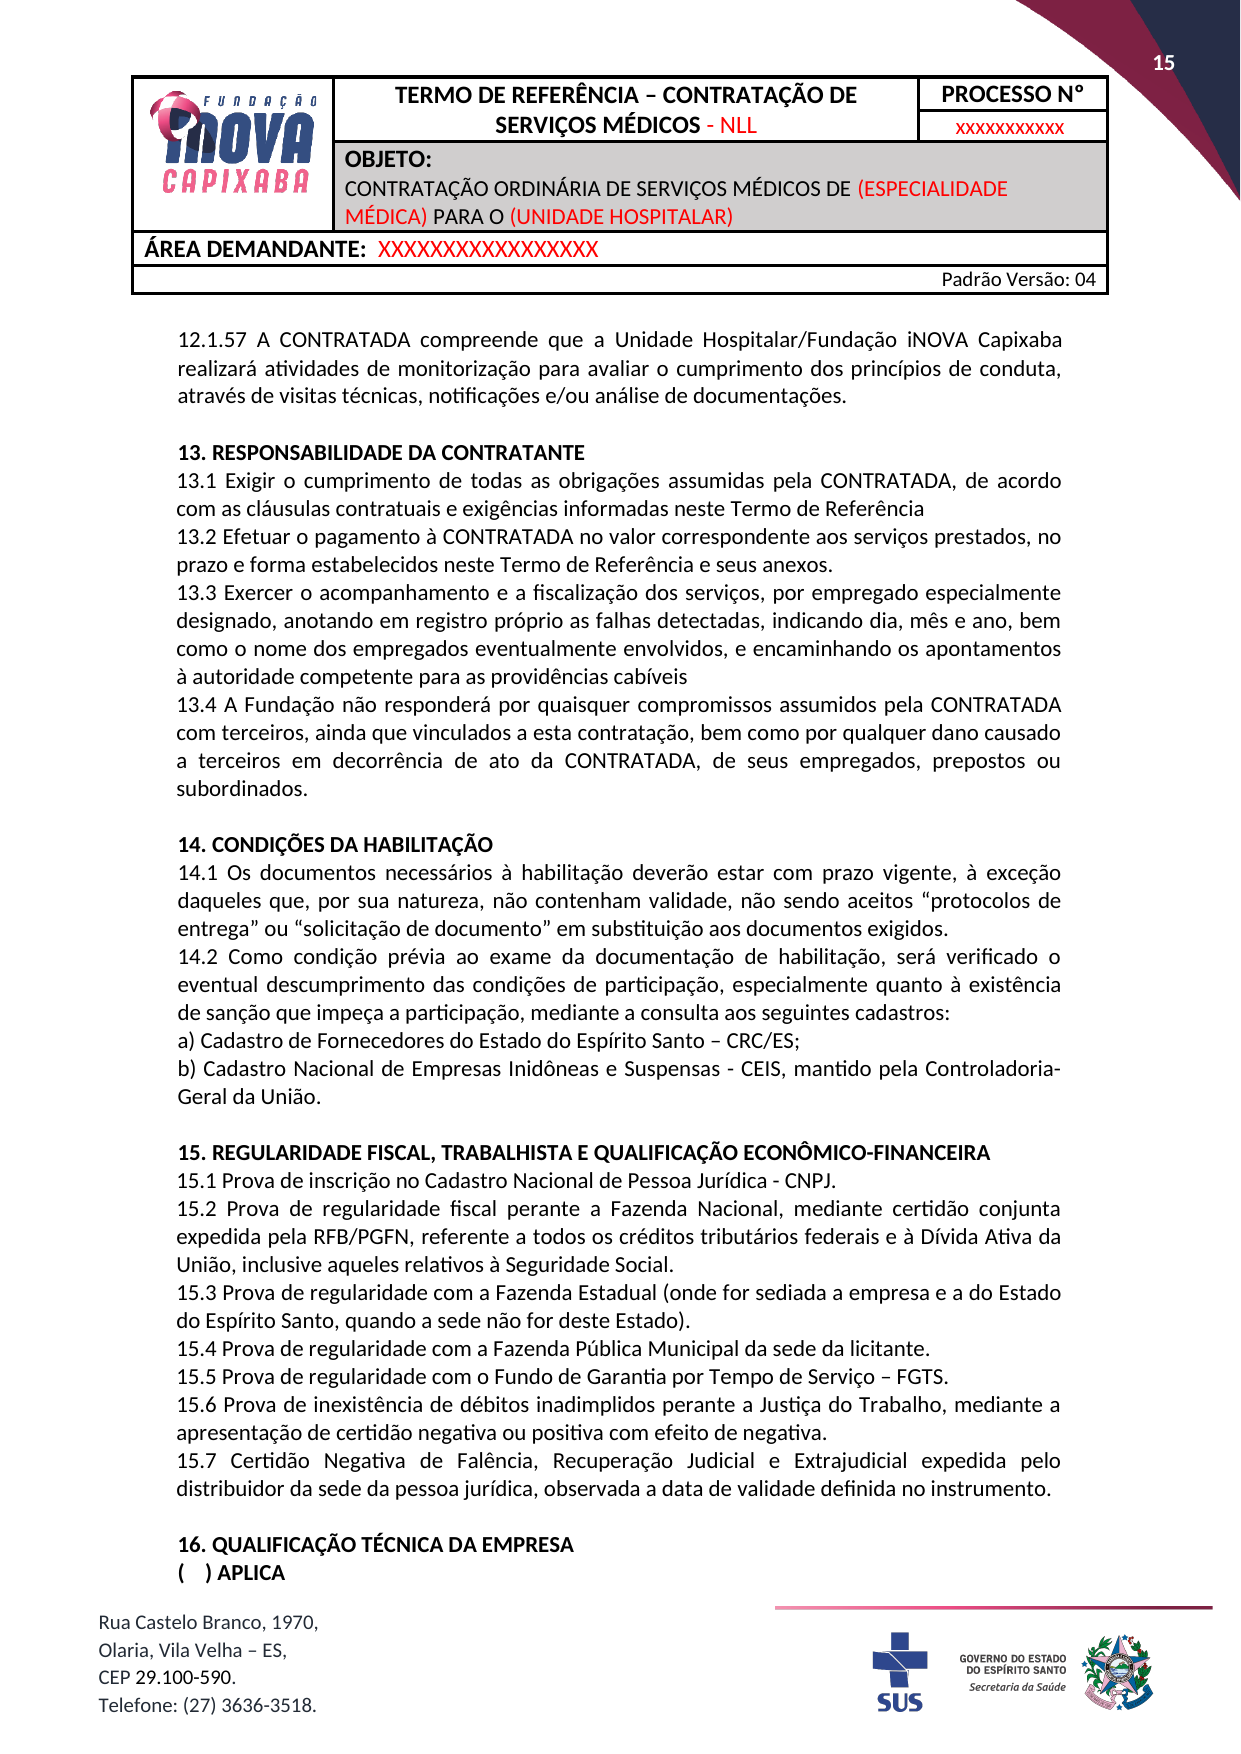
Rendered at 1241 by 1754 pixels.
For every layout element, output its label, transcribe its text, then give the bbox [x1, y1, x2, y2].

text 13.2 Efetuar o pagamento à CONTRATADA no valor correspondente aos serviços prestados, no prazo e forma estabelecidos neste Termo de Referência e seus anexos. [176, 522, 1063, 578]
picture [775, 1606, 1213, 1712]
text 13. RESPONSABILIDADE DA CONTRATANTE [177, 438, 1063, 466]
text 12.1.57 A CONTRATADA compreende que a Unidade Hospitalar/Fundação iNOVA Capixaba realizará atividades de monitorização para avaliar o cumprimento dos princípios de conduta, através de visitas técnicas, notificações e/ou análise de documentações. [177, 326, 1063, 410]
text a) Cadastro de Fornecedores do Estado do Espírito Santo – CRC/ES; [177, 1026, 1063, 1054]
picture [354, 79, 917, 140]
picture [354, 0, 1241, 202]
text 15.2 Prova de regularidade fiscal perante a Fazenda Nacional, mediante certidão conjunta expedida pela RFB/PGFN, referente a todos os créditos tributários federais e à Dívida Ativa da União, inclusive aqueles relativos à Seguridade Social. [176, 1194, 1063, 1278]
text 14.1 Os documentos necessários à habilitação deverão estar com prazo vigente, à exceção daqueles que, por sua natureza, não contenham validade, não sendo aceitos “protocolos de entrega” ou “solicitação de documento” em substituição aos documentos exigidos. [177, 858, 1063, 942]
text ( ) APLICA [177, 1558, 1063, 1587]
text b) Cadastro Nacional de Empresas Inidôneas e Suspensas - CEIS, mantido pela Controladoria-Geral da União. [177, 1054, 1063, 1110]
picture [920, 112, 1106, 140]
text 13.1 Exigir o cumprimento de todas as obrigações assumidas pela CONTRATADA, de acordo com as cláusulas contratuais e exigências informadas neste Termo de Referência [176, 466, 1063, 522]
picture [920, 79, 1106, 109]
picture [150, 91, 317, 193]
text 15.4 Prova de regularidade com a Fazenda Pública Municipal da sede da licitante. [176, 1334, 1063, 1362]
text 14.2 Como condição prévia ao exame da documentação de habilitação, será verificado o eventual descumprimento das condições de participação, especialmente quanto à existência de sanção que impeça a participação, mediante a consulta aos seguintes cadastros: [177, 942, 1063, 1026]
text 15.7 Certidão Negativa de Falência, Recuperação Judicial e Extrajudicial expedida pelo distribuidor da sede da pessoa jurídica, observada a data de validade definida no instrumento. [176, 1446, 1063, 1502]
text 15. REGULARIDADE FISCAL, TRABALHISTA E QUALIFICAÇÃO ECONÔMICO-FINANCEIRA [177, 1138, 1063, 1166]
text 15.3 Prova de regularidade com a Fazenda Estadual (onde for sediada a empresa e a do Estado do Espírito Santo, quando a sede não for deste Estado). [176, 1278, 1063, 1334]
text 15.5 Prova de regularidade com o Fundo de Garantia por Tempo de Serviço – FGTS. [176, 1362, 1063, 1390]
text 15.6 Prova de inexistência de débitos inadimplidos perante a Justiça do Trabalho, mediante a apresentação de certidão negativa ou positiva com efeito de negativa. [176, 1390, 1063, 1446]
text 13.4 A Fundação não responderá por quaisquer compromissos assumidos pela CONTRATADA com terceiros, ainda que vinculados a esta contratação, bem como por qualquer dano causado a terceiros em decorrência de ato da CONTRATADA, de seus empregados, prepostos ou subordinados. [176, 690, 1063, 802]
text 16. QUALIFICAÇÃO TÉCNICA DA EMPRESA [177, 1531, 1063, 1558]
text 13.3 Exercer o acompanhamento e a fiscalização dos serviços, por empregado especialmente designado, anotando em registro próprio as falhas detectadas, indicando dia, mês e ano, bem como o nome dos empregados eventualmente envolvidos, e encaminhando os apontamentos à autoridade competente para as providências cabíveis [176, 578, 1063, 690]
text 14. CONDIÇÕES DA HABILITAÇÃO [177, 830, 1063, 858]
text 15.1 Prova de inscrição no Cadastro Nacional de Pessoa Jurídica - CNPJ. [176, 1166, 1063, 1194]
